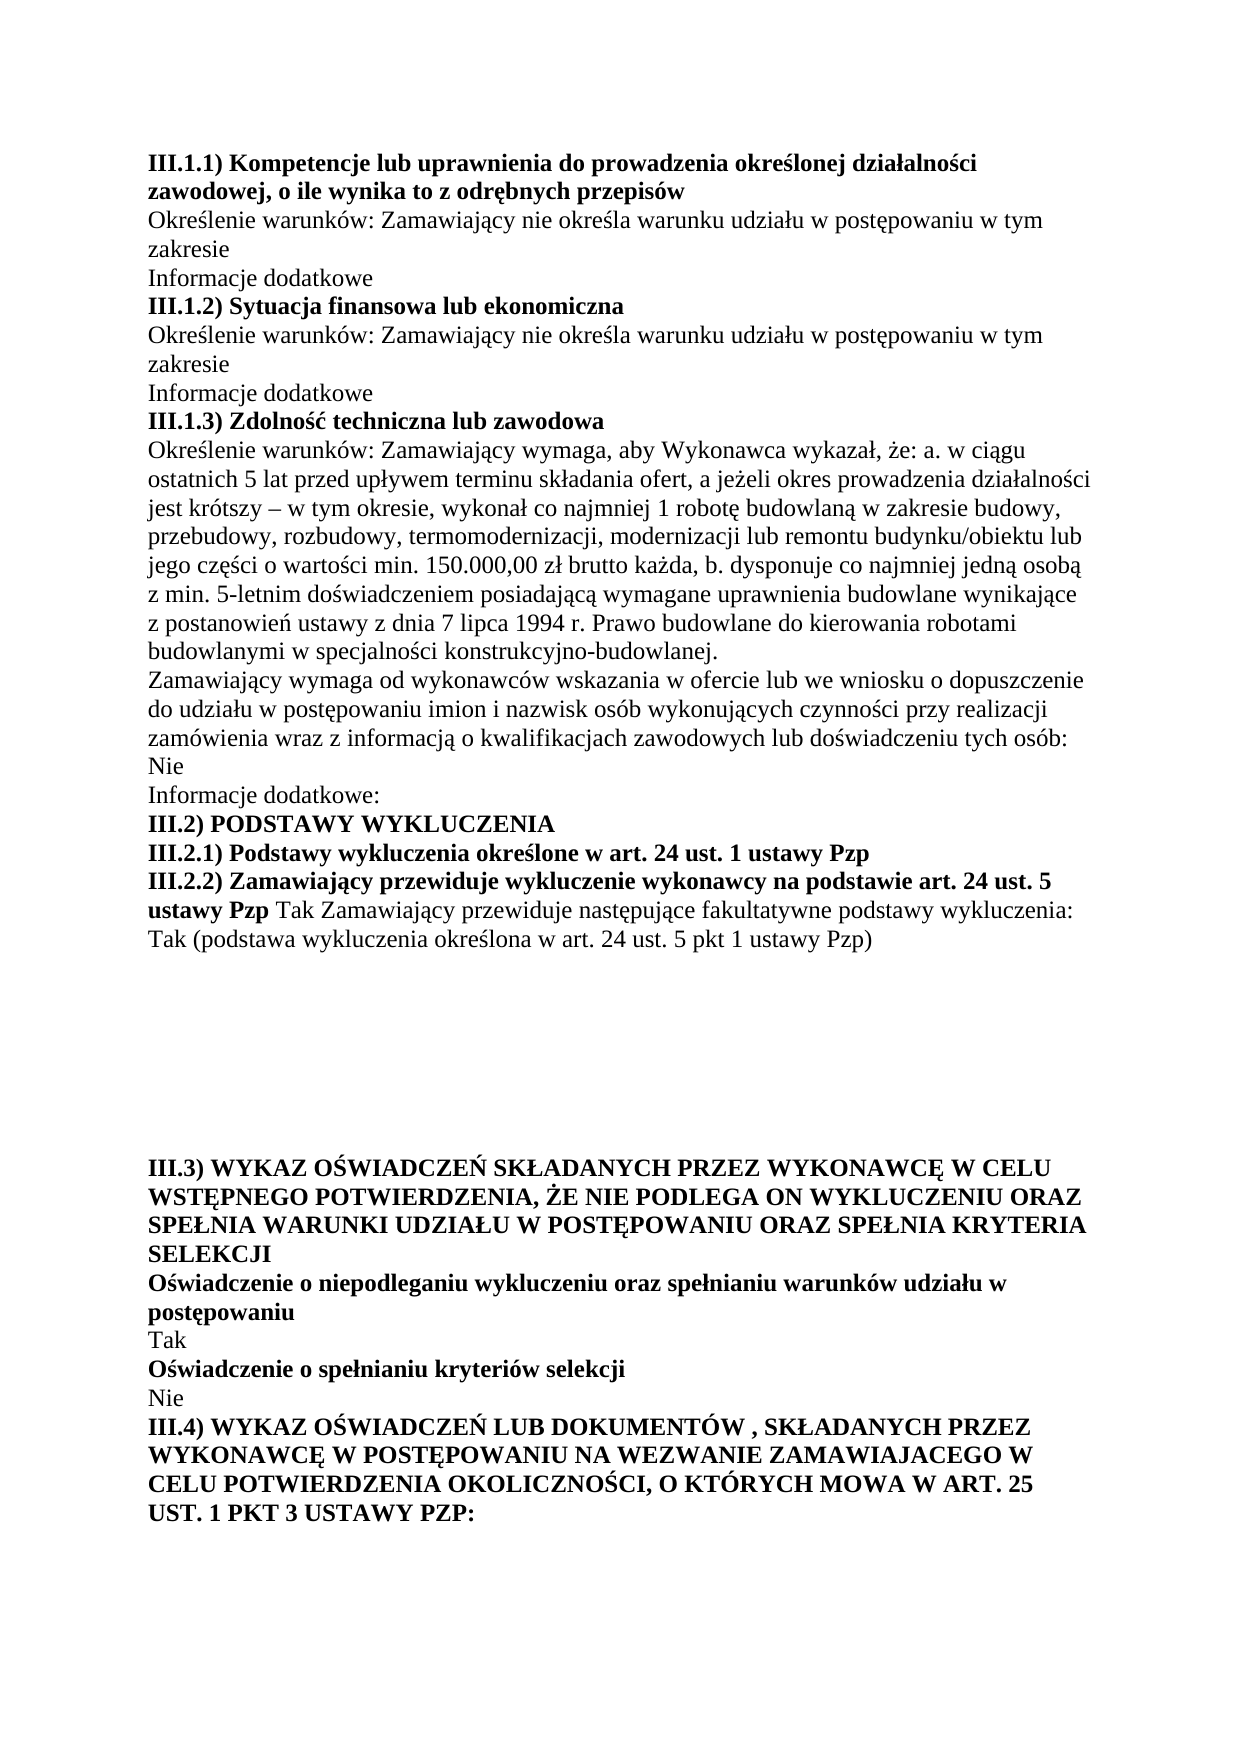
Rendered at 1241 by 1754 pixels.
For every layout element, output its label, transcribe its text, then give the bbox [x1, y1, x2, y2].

text III.2.1) Podstawy wykluczenia określone w art. 24 ust. 1 ustawy Pzp III.2.2) Zamawiający przewiduje wykluczenie wykonawcy na podstawie art. 24 ust. 5 ustawy Pzp Tak Zamawiający przewiduje następujące fakultatywne podstawy wykluczenia: Tak (podstawa wykluczenia określona w art. 24 ust. 5 pkt 1 ustawy Pzp) [148, 838, 1093, 1153]
text III.1.1) Kompetencje lub uprawnienia do prowadzenia określonej działalności zawodowej, o ile wynika to z odrębnych przepisów Określenie warunków: Zamawiający nie określa warunku udziału w postępowaniu w tym zakresie Informacje dodatkowe III.1.2) Sytuacja finansowa lub ekonomiczna Określenie warunków: Zamawiający nie określa warunku udziału w postępowaniu w tym zakresie Informacje dodatkowe III.1.3) Zdolność techniczna lub zawodowa Określenie warunków: Zamawiający wymaga, aby Wykonawca wykazał, że: a. w ciągu ostatnich 5 lat przed upływem terminu składania ofert, a jeżeli okres prowadzenia działalności jest krótszy – w tym okresie, wykonał co najmniej 1 robotę budowlaną w zakresie budowy, przebudowy, rozbudowy, termomodernizacji, modernizacji lub remontu budynku/obiektu lub jego części o wartości min. 150.000,00 zł brutto każda, b. dysponuje co najmniej jedną osobą z min. 5-letnim doświadczeniem posiadającą wymagane uprawnienia budowlane wynikające z postanowień ustawy z dnia 7 lipca 1994 r. Prawo budowlane do kierowania robotami budowlanymi w specjalności konstrukcyjno-budowlanej. Zamawiający wymaga od wykonawców wskazania w ofercie lub we wniosku o dopuszczenie do udziału w postępowaniu imion i nazwisk osób wykonujących czynności przy realizacji zamówienia wraz z informacją o kwalifikacjach zawodowych lub doświadczeniu tych osób: Nie Informacje dodatkowe: [148, 148, 1093, 809]
text III.2) PODSTAWY WYKLUCZENIA [148, 809, 1093, 838]
text Oświadczenie o niepodleganiu wykluczeniu oraz spełnianiu warunków udziału w postępowaniu Tak Oświadczenie o spełnianiu kryteriów selekcji Nie [148, 1268, 1093, 1412]
text III.3) WYKAZ OŚWIADCZEŃ SKŁADANYCH PRZEZ WYKONAWCĘ W CELU WSTĘPNEGO POTWIERDZENIA, ŻE NIE PODLEGA ON WYKLUCZENIU ORAZ SPEŁNIA WARUNKI UDZIAŁU W POSTĘPOWANIU ORAZ SPEŁNIA KRYTERIA SELEKCJI [148, 1153, 1093, 1268]
text III.4) WYKAZ OŚWIADCZEŃ LUB DOKUMENTÓW , SKŁADANYCH PRZEZ WYKONAWCĘ W POSTĘPOWANIU NA WEZWANIE ZAMAWIAJACEGO W CELU POTWIERDZENIA OKOLICZNOŚCI, O KTÓRYCH MOWA W ART. 25 UST. 1 PKT 3 USTAWY PZP: [148, 1412, 1093, 1527]
